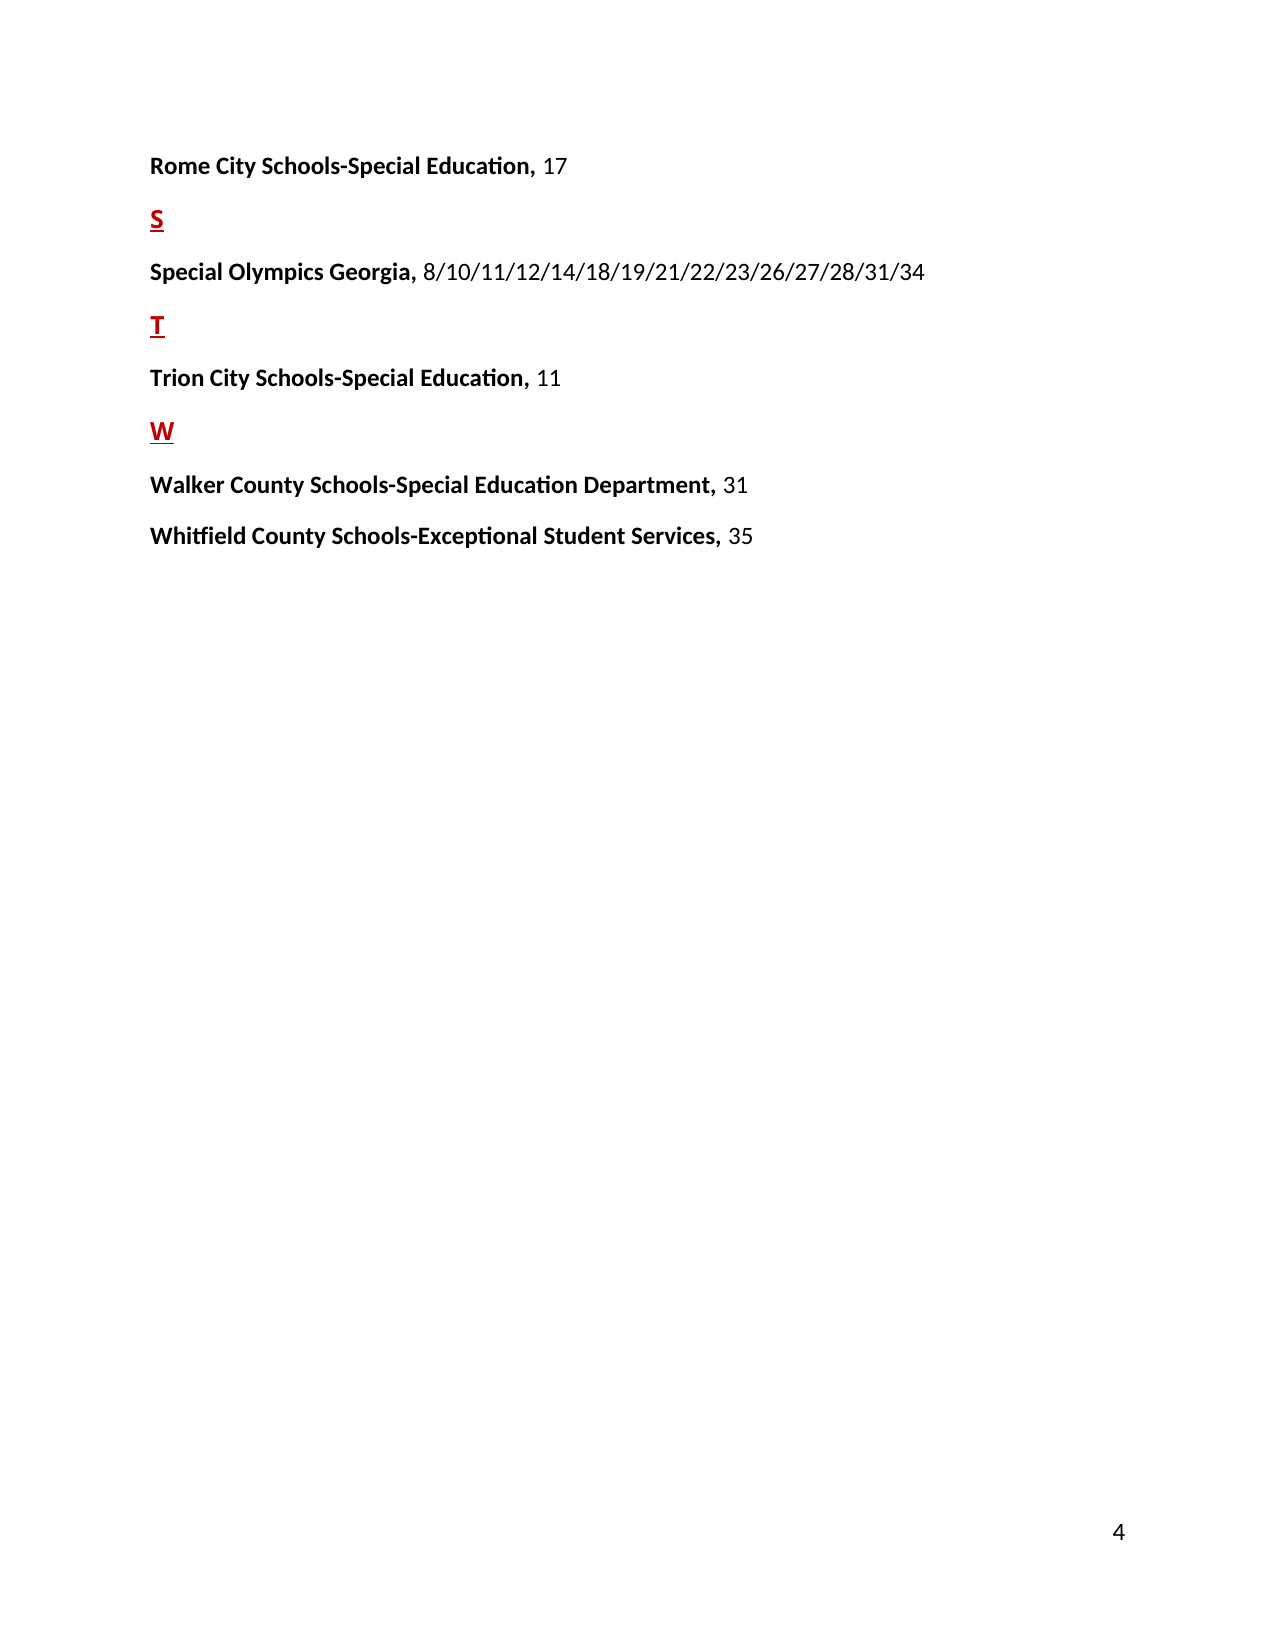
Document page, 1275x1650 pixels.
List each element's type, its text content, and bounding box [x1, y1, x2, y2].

text S [150, 201, 1125, 235]
text W [150, 414, 1125, 448]
text Rome City Schools-Special Education, 17 [150, 150, 1125, 181]
text Special Olympics Georgia, 8/10/11/12/14/18/19/21/22/23/26/27/28/31/34 [150, 256, 1125, 287]
text Walker County Schools-Special Education Department, 31 [150, 469, 1125, 499]
text Trion City Schools-Special Education, 11 [150, 362, 1125, 393]
text Whitfield County Schools-Exceptional Student Services, 35 [150, 520, 1125, 551]
text T [150, 308, 1125, 342]
